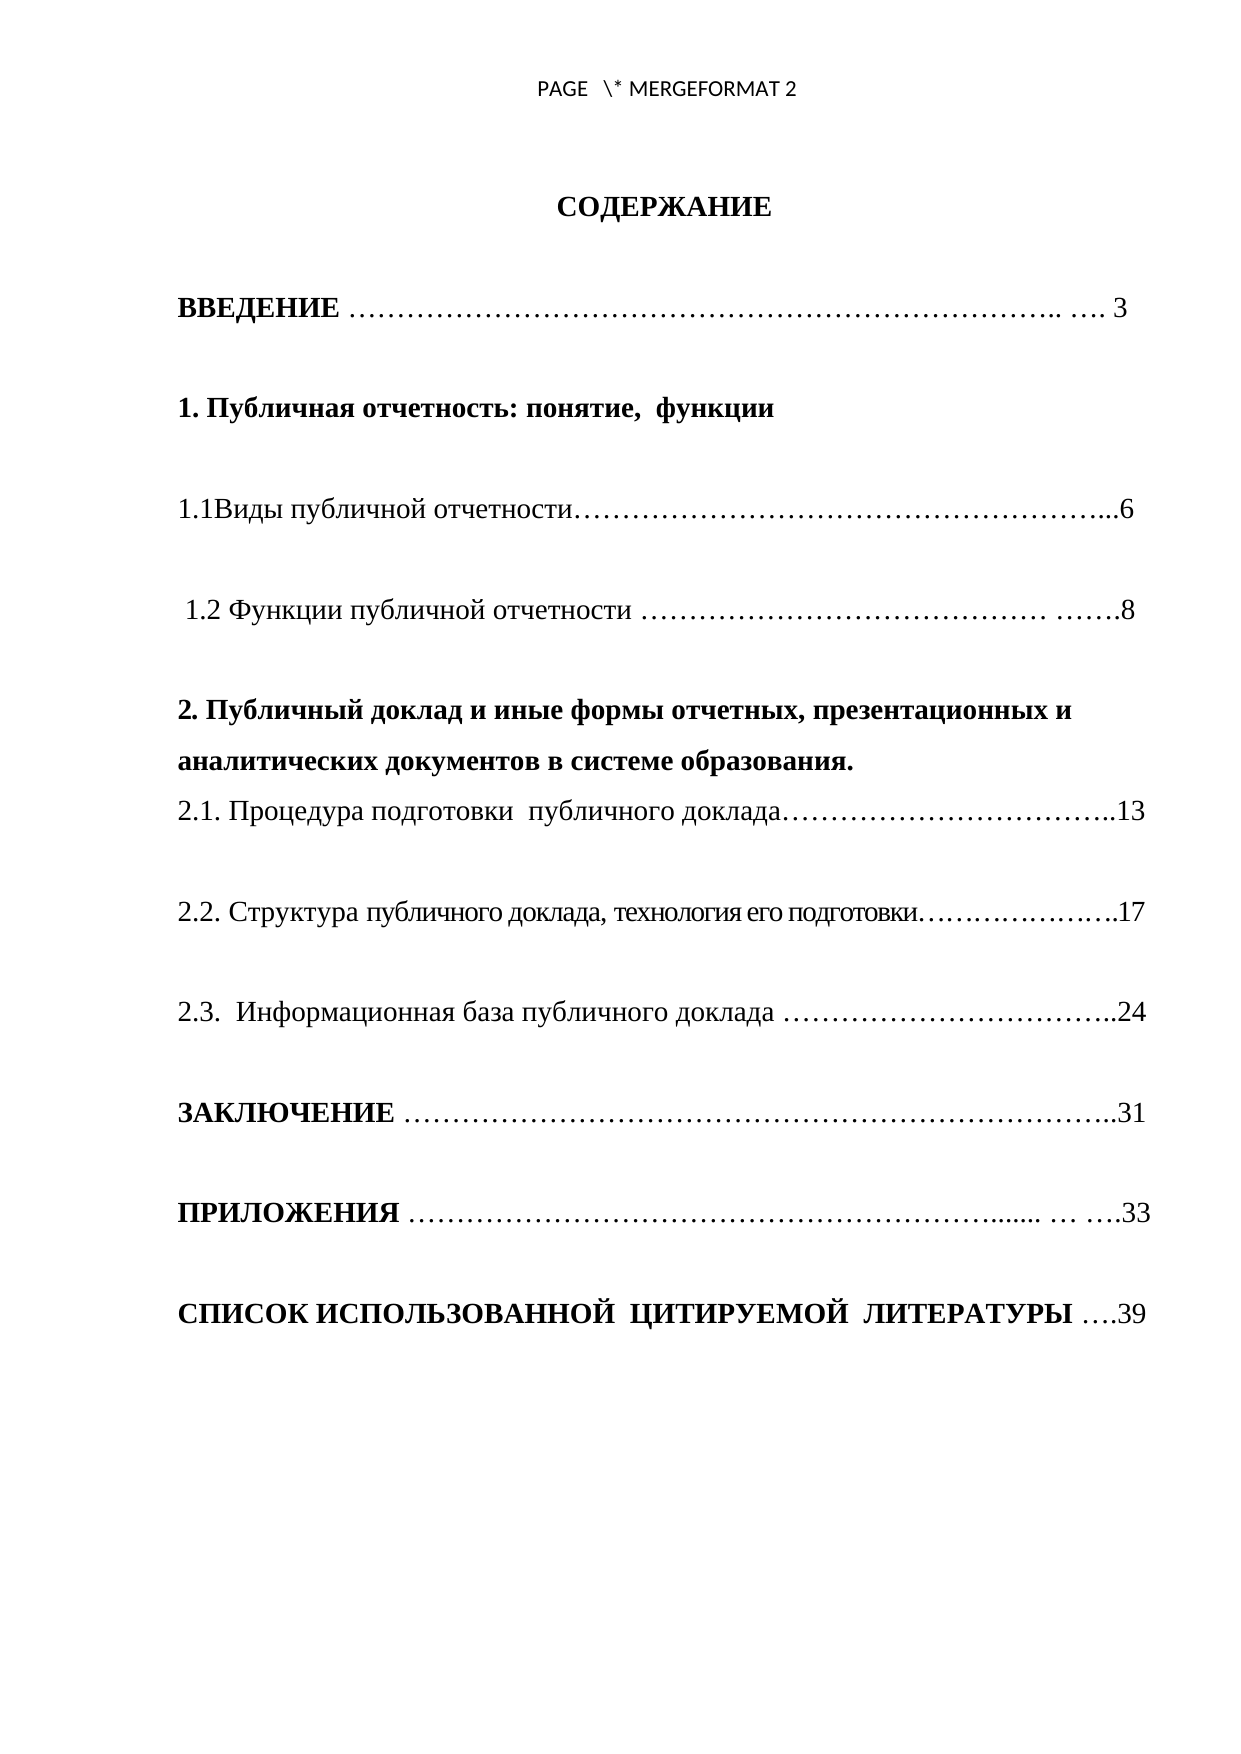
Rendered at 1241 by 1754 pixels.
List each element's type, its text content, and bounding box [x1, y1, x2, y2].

text 1.1Виды публичной отчетности………………………………………………...6 [177, 491, 1152, 525]
text ПРИЛОЖЕНИЯ ……………………………………………………....... … ….33 СПИСОК ИСПОЛЬЗОВАННОЙ ЦИТИРУЕМОЙ ЛИТЕРАТУРЫ ….39 [177, 1196, 1152, 1330]
text 2. Публичный доклад и иные формы отчетных, презентационных и аналитических документов в системе образования. [177, 692, 1152, 776]
text СОДЕРЖАНИЕ [177, 189, 1152, 223]
text 2.3. Информационная база публичного доклада ……………………………..24 [177, 994, 1152, 1028]
text 1. Публичная отчетность: понятие, функции [177, 391, 1152, 424]
text 1.2 Функции публичной отчетности …………………………………… …….8 [177, 592, 1152, 625]
text ВВЕДЕНИЕ ……………………………………………………………….. …. 3 [177, 290, 1152, 323]
text 2.2. Структура публичного доклада, технология его подготовки………………….17 [177, 894, 1152, 927]
text 2.1. Процедура подготовки публичного доклада……………………………..13 [177, 793, 1152, 827]
text ЗАКЛЮЧЕНИЕ ………………………………………………………………..31 [177, 1095, 1152, 1128]
